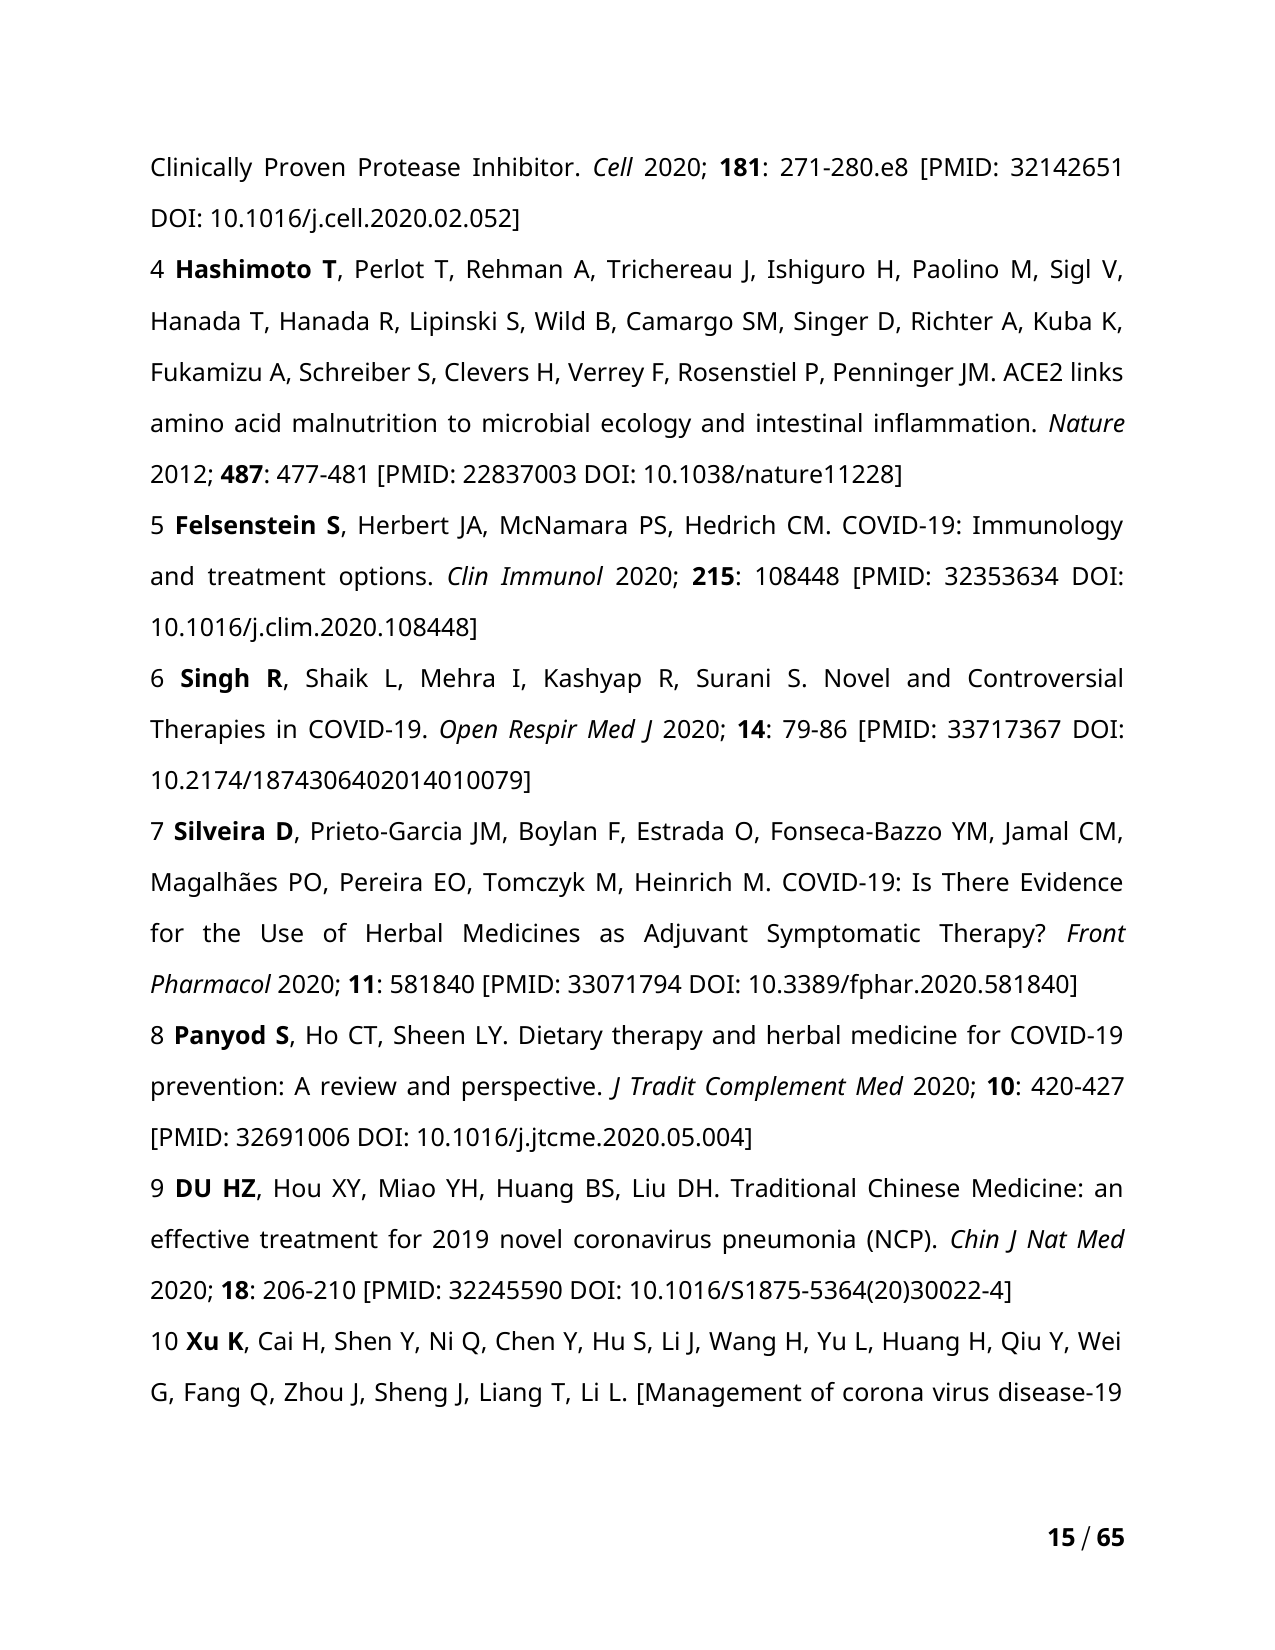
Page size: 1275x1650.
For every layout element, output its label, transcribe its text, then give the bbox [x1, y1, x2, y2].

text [150, 1324, 1125, 1409]
text 5 Felsenstein S, Herbert JA, McNamara PS, Hedrich CM. COVID-19: Immunology and treatment options. Clin Immunol 2020; 215: 108448 [PMID: 32353634 DOI: 10.1016/j.clim.2020.108448] [150, 507, 1125, 643]
text 9 DU HZ, Hou XY, Miao YH, Huang BS, Liu DH. Traditional Chinese Medicine: an effective treatment for 2019 novel coronavirus pneumonia (NCP). Chin J Nat Med 2020; 18: 206-210 [PMID: 32245590 DOI: 10.1016/S1875-5364(20)30022-4] [150, 1171, 1125, 1307]
text 4 Hashimoto T, Perlot T, Rehman A, Trichereau J, Ishiguro H, Paolino M, Sigl V, Hanada T, Hanada R, Lipinski S, Wild B, Camargo SM, Singer D, Richter A, Kuba K, Fukamizu A, Schreiber S, Clevers H, Verrey F, Rosenstiel P, Penninger JM. ACE2 links amino acid malnutrition to microbial ecology and intestinal inflammation. Nature 2012; 487: 477-481 [PMID: 22837003 DOI: 10.1038/nature11228] [150, 252, 1125, 490]
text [150, 150, 1125, 235]
text 7 Silveira D, Prieto-Garcia JM, Boylan F, Estrada O, Fonseca-Bazzo YM, Jamal CM, Magalhães PO, Pereira EO, Tomczyk M, Heinrich M. COVID-19: Is There Evidence for the Use of Herbal Medicines as Adjuvant Symptomatic Therapy? Front Pharmacol 2020; 11: 581840 [PMID: 33071794 DOI: 10.3389/fphar.2020.581840] [150, 813, 1125, 1001]
text 6 Singh R, Shaik L, Mehra I, Kashyap R, Surani S. Novel and Controversial Therapies in COVID-19. Open Respir Med J 2020; 14: 79-86 [PMID: 33717367 DOI: 10.2174/1874306402014010079] [150, 660, 1125, 797]
text 8 Panyod S, Ho CT, Sheen LY. Dietary therapy and herbal medicine for COVID-19 prevention: A review and perspective. J Tradit Complement Med 2020; 10: 420-427 [PMID: 32691006 DOI: 10.1016/j.jtcme.2020.05.004] [150, 1018, 1125, 1154]
